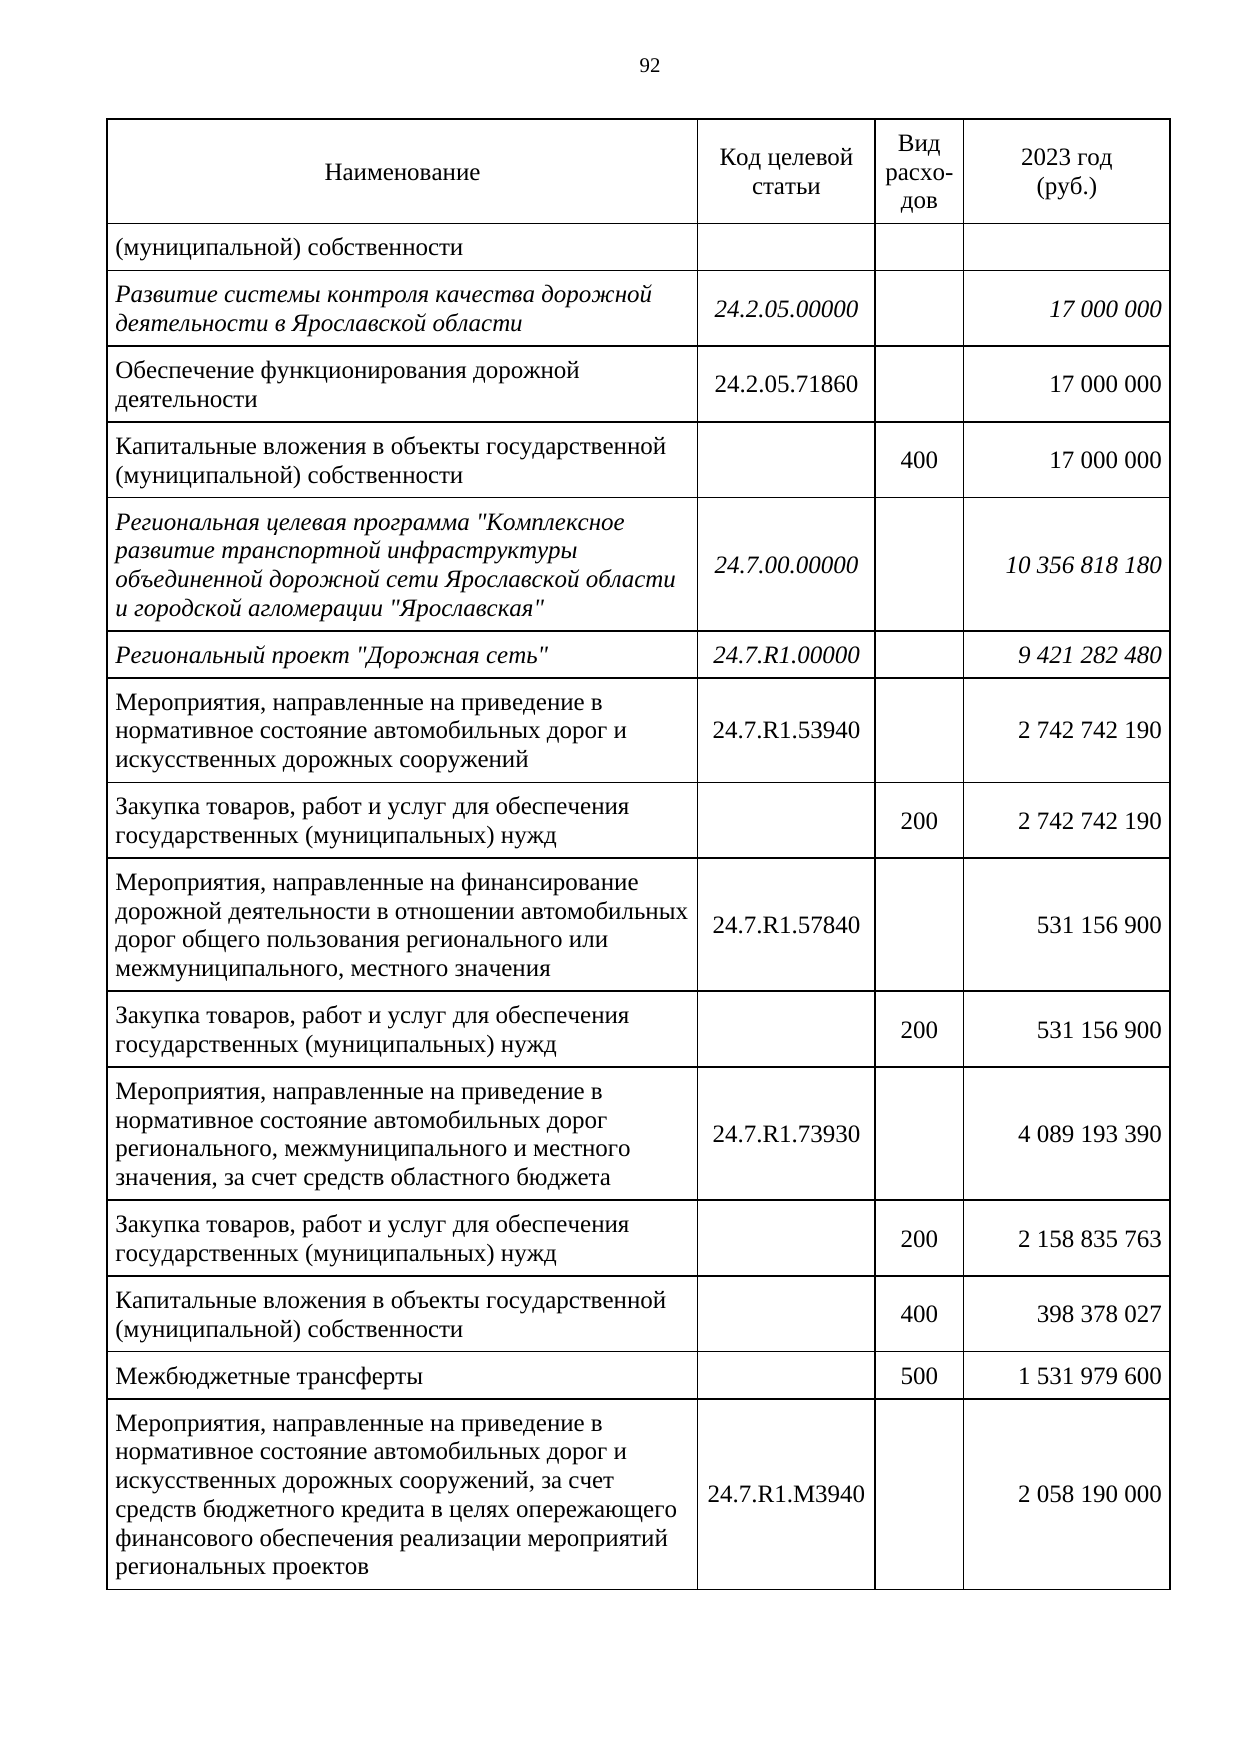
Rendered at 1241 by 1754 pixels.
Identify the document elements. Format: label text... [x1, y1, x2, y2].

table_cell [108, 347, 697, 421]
table_header 2023 год (руб.) [964, 120, 1169, 223]
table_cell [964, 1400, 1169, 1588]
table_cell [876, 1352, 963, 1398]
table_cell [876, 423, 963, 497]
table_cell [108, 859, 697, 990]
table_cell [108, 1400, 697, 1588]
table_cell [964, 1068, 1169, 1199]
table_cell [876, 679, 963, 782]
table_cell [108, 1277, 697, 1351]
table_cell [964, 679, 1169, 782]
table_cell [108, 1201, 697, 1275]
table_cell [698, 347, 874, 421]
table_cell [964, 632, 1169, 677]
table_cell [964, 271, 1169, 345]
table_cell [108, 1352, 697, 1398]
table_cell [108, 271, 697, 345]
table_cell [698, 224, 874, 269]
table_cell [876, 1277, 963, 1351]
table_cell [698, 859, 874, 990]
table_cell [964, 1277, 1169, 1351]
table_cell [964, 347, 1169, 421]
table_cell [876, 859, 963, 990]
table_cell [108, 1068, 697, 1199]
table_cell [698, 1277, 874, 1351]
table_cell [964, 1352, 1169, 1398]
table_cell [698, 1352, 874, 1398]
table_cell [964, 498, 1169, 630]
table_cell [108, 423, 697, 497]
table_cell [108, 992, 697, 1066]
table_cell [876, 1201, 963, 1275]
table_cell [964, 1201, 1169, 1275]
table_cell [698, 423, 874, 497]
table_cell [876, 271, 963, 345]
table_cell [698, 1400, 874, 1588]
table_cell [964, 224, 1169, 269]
table_header Код целевой статьи [698, 120, 874, 223]
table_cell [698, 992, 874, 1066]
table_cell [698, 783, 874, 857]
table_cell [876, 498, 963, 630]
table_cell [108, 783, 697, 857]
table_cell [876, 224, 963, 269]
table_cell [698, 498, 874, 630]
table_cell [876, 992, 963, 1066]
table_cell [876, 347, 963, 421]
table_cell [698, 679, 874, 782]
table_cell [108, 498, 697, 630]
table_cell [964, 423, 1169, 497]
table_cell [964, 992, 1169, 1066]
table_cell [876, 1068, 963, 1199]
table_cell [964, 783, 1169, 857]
table_header Вид расхо-дов [876, 120, 963, 223]
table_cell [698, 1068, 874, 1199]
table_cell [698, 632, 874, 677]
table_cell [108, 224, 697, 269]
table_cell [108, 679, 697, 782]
table_header Наименование [108, 120, 697, 223]
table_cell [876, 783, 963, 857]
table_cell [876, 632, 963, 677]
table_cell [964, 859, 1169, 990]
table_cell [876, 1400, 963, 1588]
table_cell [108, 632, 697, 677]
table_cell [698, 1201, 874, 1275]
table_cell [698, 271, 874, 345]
